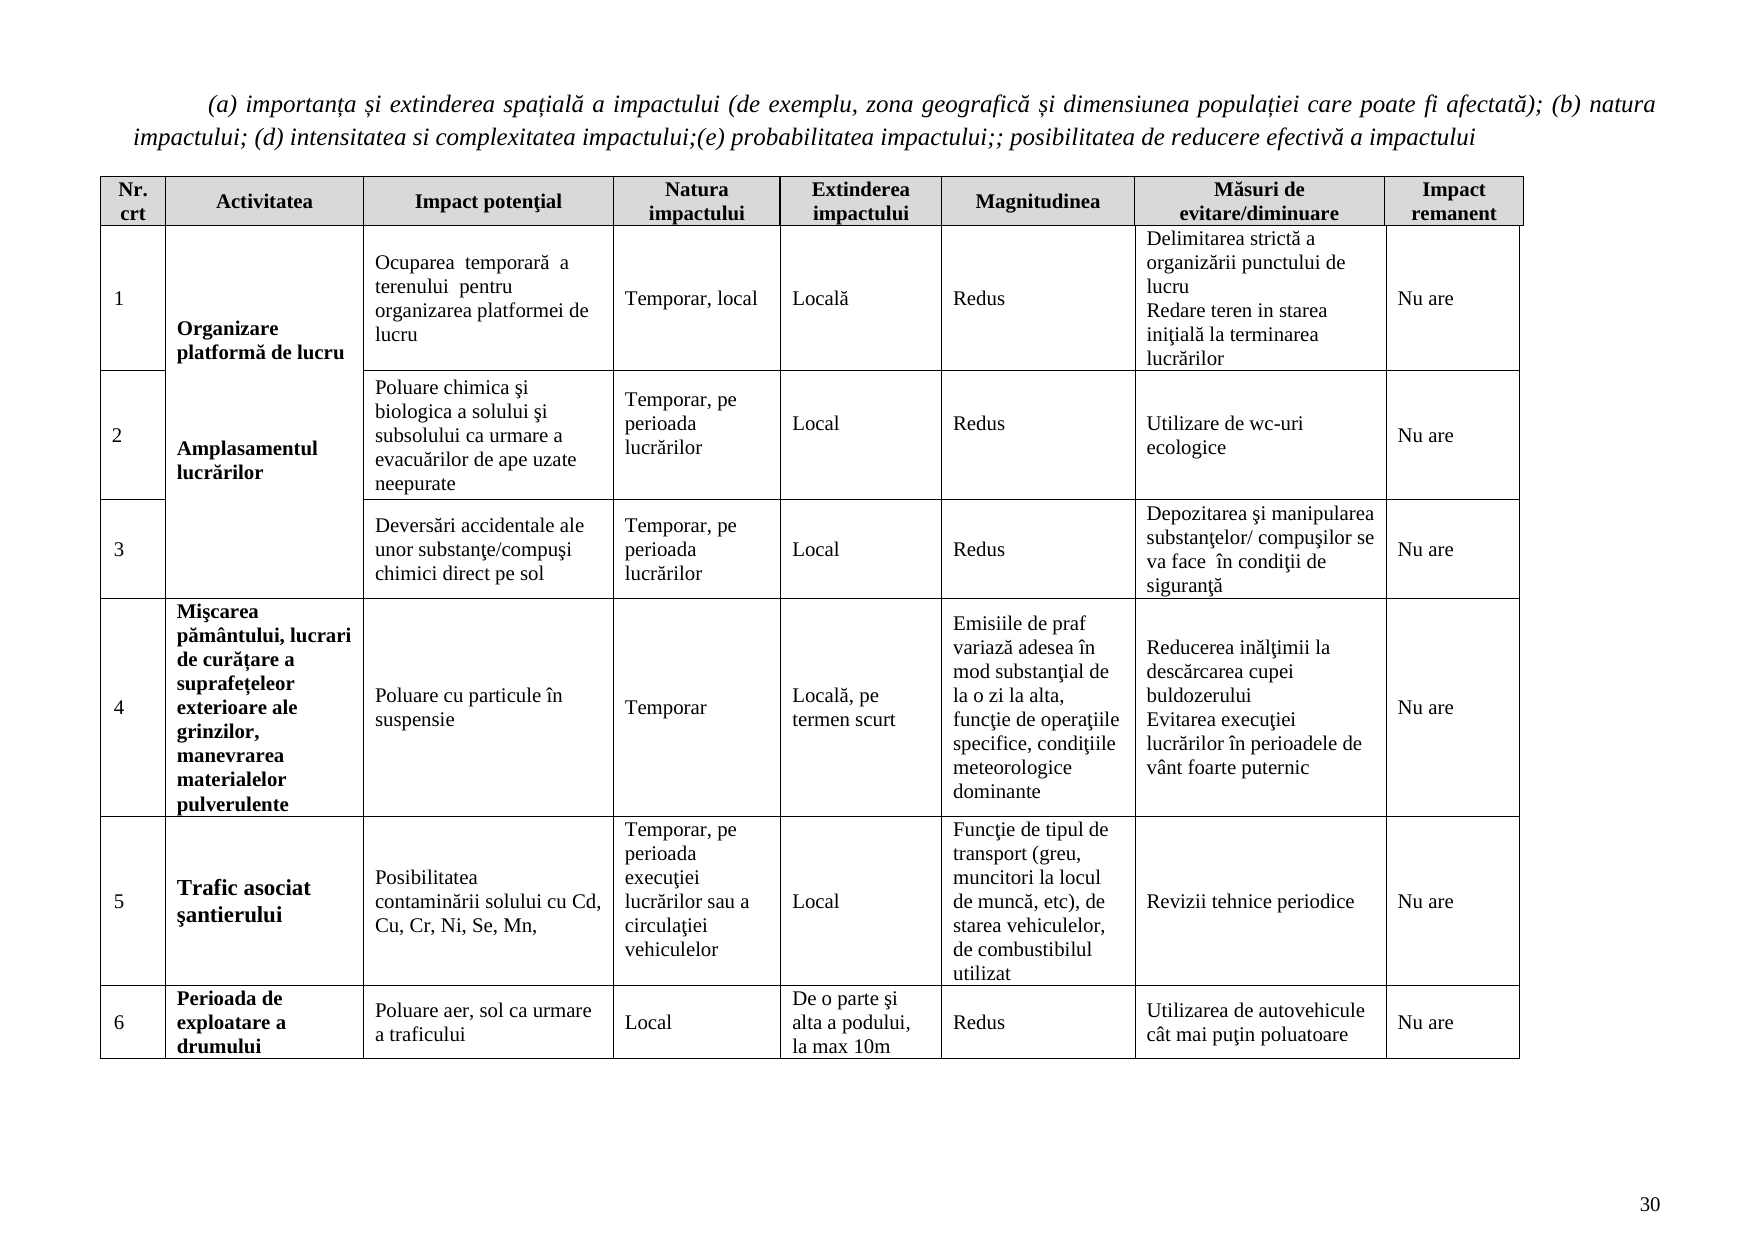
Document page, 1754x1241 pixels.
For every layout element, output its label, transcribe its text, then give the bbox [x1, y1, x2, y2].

table_cell Redus [942, 986, 1135, 1058]
table_cell Local [781, 500, 941, 598]
table_cell Local [781, 371, 941, 498]
table_cell 6 [101, 986, 165, 1058]
table_cell Temporar, pe perioada execuţiei lucrărilor sau a circulaţiei vehiculelor [614, 817, 780, 985]
table_cell Utilizarea de autovehicule cât mai puţin poluatoare [1136, 986, 1386, 1058]
table_cell Utilizare de wc-uri ecologice [1136, 371, 1386, 498]
table_cell 2 [101, 371, 165, 498]
table_cell Temporar, pe perioada lucrărilor [614, 500, 780, 598]
table_cell 1 [101, 226, 165, 370]
table_cell Posibilitatea contaminării solului cu Cd, Cu, Cr, Ni, Se, Mn, [364, 817, 613, 985]
table_header Magnitudinea [942, 177, 1134, 225]
table_cell Temporar [614, 599, 780, 816]
table_cell 4 [101, 599, 165, 816]
table_cell Nu are [1387, 371, 1519, 498]
text (a) importanța și extinderea spațială a impactului (de exemplu, zona geografică și dimensiunea populației care poate fi afectată); (b) natura impactului; (d) intensitatea si complexitatea impactului;(e) probabilitatea impactului;; posibilitatea de reducere efectivă a impactului [133, 89, 1660, 150]
table_cell Locală [781, 226, 941, 370]
table_header Natura impactului [614, 177, 779, 225]
table_cell Poluare chimica şi biologica a solului şi subsolului ca urmare a evacuărilor de ape uzate neepurate [364, 371, 613, 498]
table_cell Poluare cu particule în suspensie [364, 599, 613, 816]
table_cell Redus [942, 226, 1135, 370]
table_cell De o parte şi alta a podului, la max 10m [781, 986, 941, 1058]
table_header Activitatea [166, 177, 363, 225]
table_cell Redus [942, 371, 1135, 498]
table_cell Nu are [1387, 986, 1519, 1058]
table_cell Temporar, local [614, 226, 780, 370]
table_cell Ocuparea temporară a terenului pentru organizarea platformei de lucru [364, 226, 613, 370]
table_cell Organizare platformă de lucru Amplasamentul lucrărilor [166, 226, 363, 598]
table_header Extinderea impactului [781, 177, 941, 225]
table_header Impact potenţial [364, 177, 613, 225]
table_cell Nu are [1387, 599, 1519, 816]
table_cell Redus [942, 500, 1135, 598]
table_cell Locală, pe termen scurt [781, 599, 941, 816]
table_cell 3 [101, 500, 165, 598]
table_cell Poluare aer, sol ca urmare a traficului [364, 986, 613, 1058]
table_cell Revizii tehnice periodice [1136, 817, 1386, 985]
table_cell Nu are [1387, 817, 1519, 985]
table_cell Nu are [1387, 500, 1519, 598]
table_cell Local [781, 817, 941, 985]
table_cell 5 [101, 817, 165, 985]
table_cell Reducerea inălţimii la descărcarea cupei buldozerului Evitarea execuţiei lucrărilor în perioadele de vânt foarte puternic [1136, 599, 1386, 816]
table_cell Local [614, 986, 780, 1058]
table_cell Funcţie de tipul de transport (greu, muncitori la locul de muncă, etc), de starea vehiculelor, de combustibilul utilizat [942, 817, 1135, 985]
table_cell Perioada de exploatare a drumului [166, 986, 363, 1058]
table_cell Trafic asociat şantierului [166, 817, 363, 985]
table_cell Emisiile de praf variază adesea în mod substanţial de la o zi la alta, funcţie de operaţiile specifice, condiţiile meteorologice dominante [942, 599, 1135, 816]
table_cell Nu are [1387, 226, 1519, 370]
table_header Măsuri de evitare/diminuare [1135, 177, 1384, 225]
table_cell Mişcarea pământului, lucrari de curățare a suprafețeleor exterioare ale grinzilor, manevrarea materialelor pulverulente [166, 599, 363, 816]
table_cell Deversări accidentale ale unor substanţe/compuşi chimici direct pe sol [364, 500, 613, 598]
table_cell Depozitarea şi manipularea substanţelor/ compuşilor se va face în condiţii de siguranţă [1136, 500, 1386, 598]
table_cell Delimitarea strictă a organizării punctului de lucru Redare teren in starea iniţială la terminarea lucrărilor [1136, 226, 1386, 370]
table_header Impact remanent [1385, 177, 1523, 225]
table_header Nr. crt [101, 177, 165, 225]
table_cell Temporar, pe perioada lucrărilor [614, 371, 780, 498]
